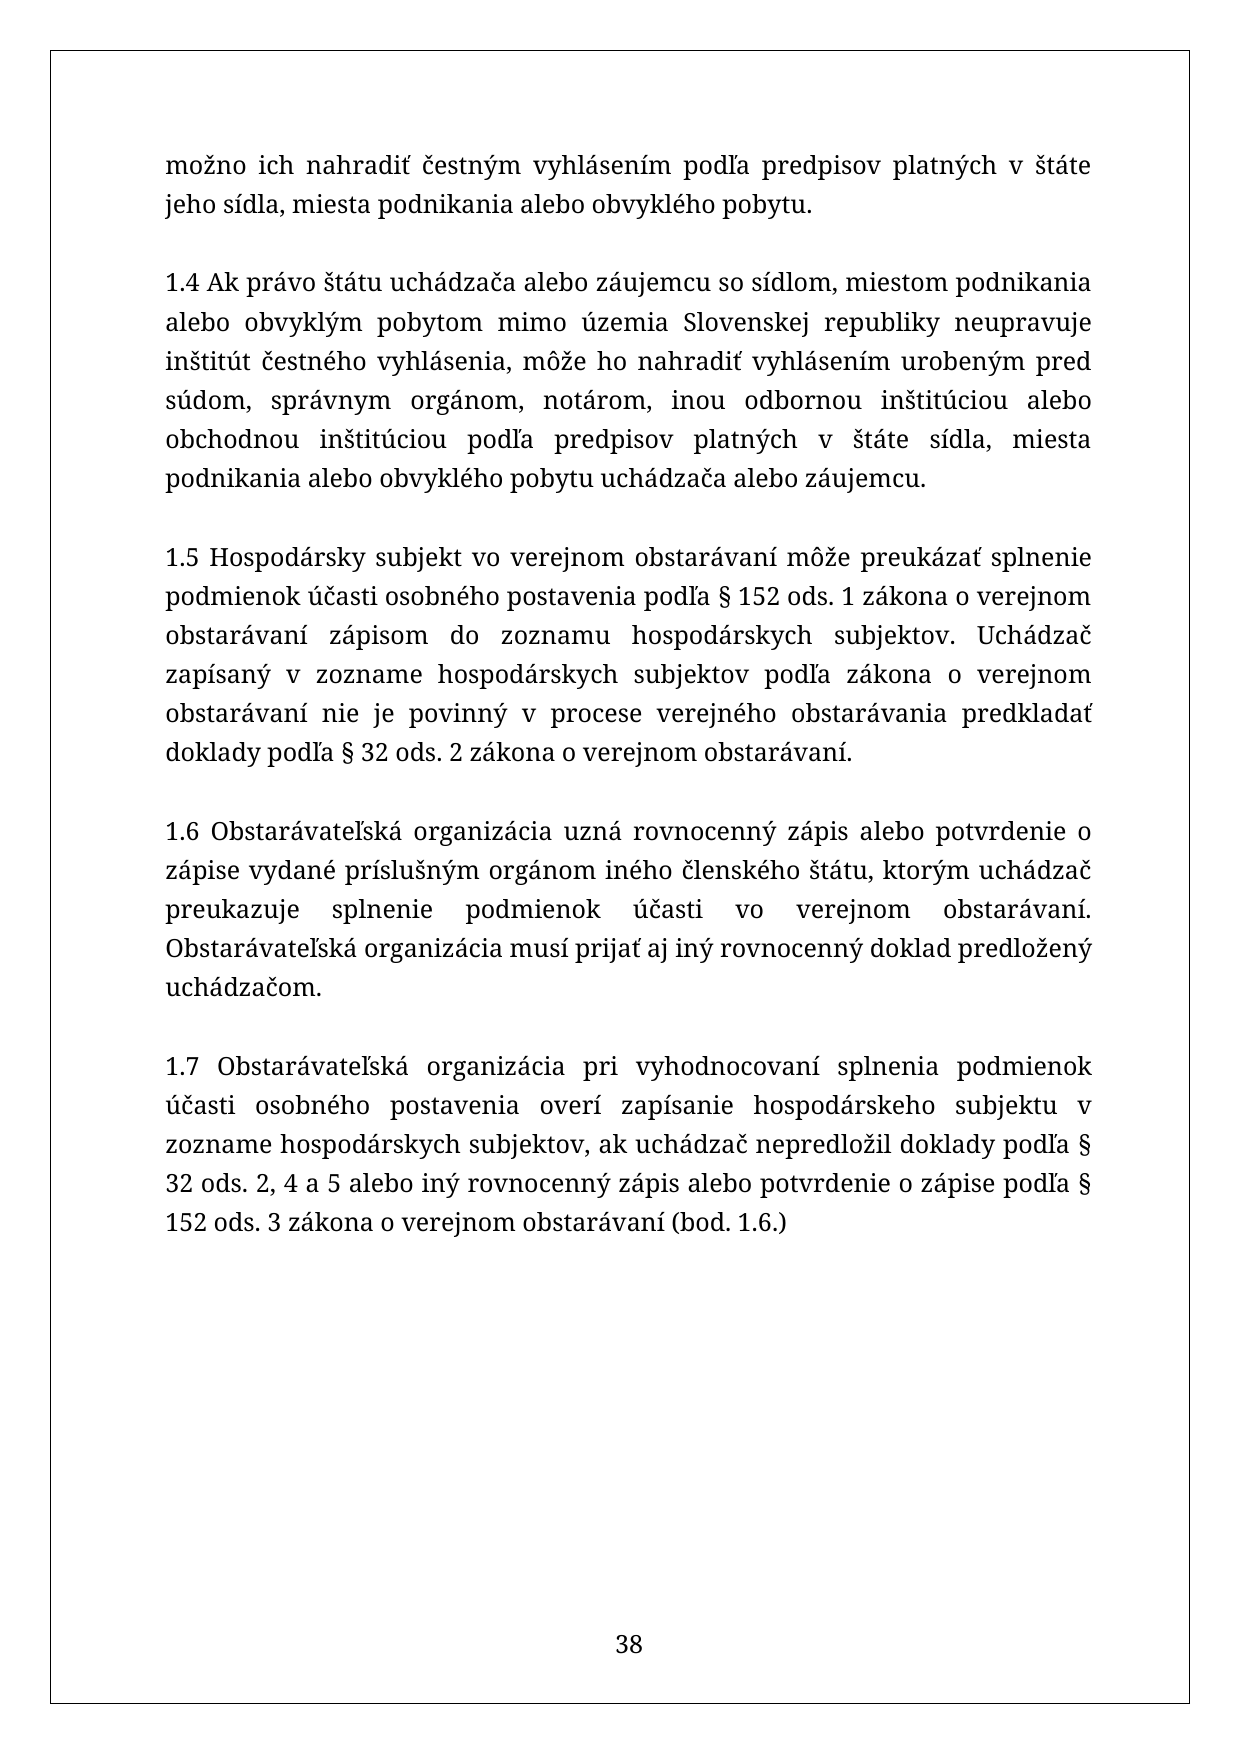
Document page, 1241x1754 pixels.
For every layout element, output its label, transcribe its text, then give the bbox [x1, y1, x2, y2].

text 1.5 Hospodársky subjekt vo verejnom obstarávaní môže preukázať splnenie podmienok účasti osobného postavenia podľa § 152 ods. 1 zákona o verejnom obstarávaní zápisom do zoznamu hospodárskych subjektov. Uchádzač zapísaný v zozname hospodárskych subjektov podľa zákona o verejnom obstarávaní nie je povinný v procese verejného obstarávania predkladať doklady podľa § 32 ods. 2 zákona o verejnom obstarávaní. [165, 539, 1093, 769]
text 1.7 Obstarávateľská organizácia pri vyhodnocovaní splnenia podmienok účasti osobného postavenia overí zapísanie hospodárskeho subjektu v zozname hospodárskych subjektov, ak uchádzač nepredložil doklady podľa § 32 ods. 2, 4 a 5 alebo iný rovnocenný zápis alebo potvrdenie o zápise podľa § 152 ods. 3 zákona o verejnom obstarávaní (bod. 1.6.) [165, 1048, 1093, 1239]
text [165, 147, 1093, 221]
text 1.6 Obstarávateľská organizácia uzná rovnocenný zápis alebo potvrdenie o zápise vydané príslušným orgánom iného členského štátu, ktorým uchádzač preukazuje splnenie podmienok účasti vo verejnom obstarávaní. Obstarávateľská organizácia musí prijať aj iný rovnocenný doklad predložený uchádzačom. [165, 813, 1093, 1004]
text 1.4 Ak právo štátu uchádzača alebo záujemcu so sídlom, miestom podnikania alebo obvyklým pobytom mimo územia Slovenskej republiky neupravuje inštitút čestného vyhlásenia, môže ho nahradiť vyhlásením urobeným pred súdom, správnym orgánom, notárom, inou odbornou inštitúciou alebo obchodnou inštitúciou podľa predpisov platných v štáte sídla, miesta podnikania alebo obvyklého pobytu uchádzača alebo záujemcu. [165, 265, 1093, 495]
